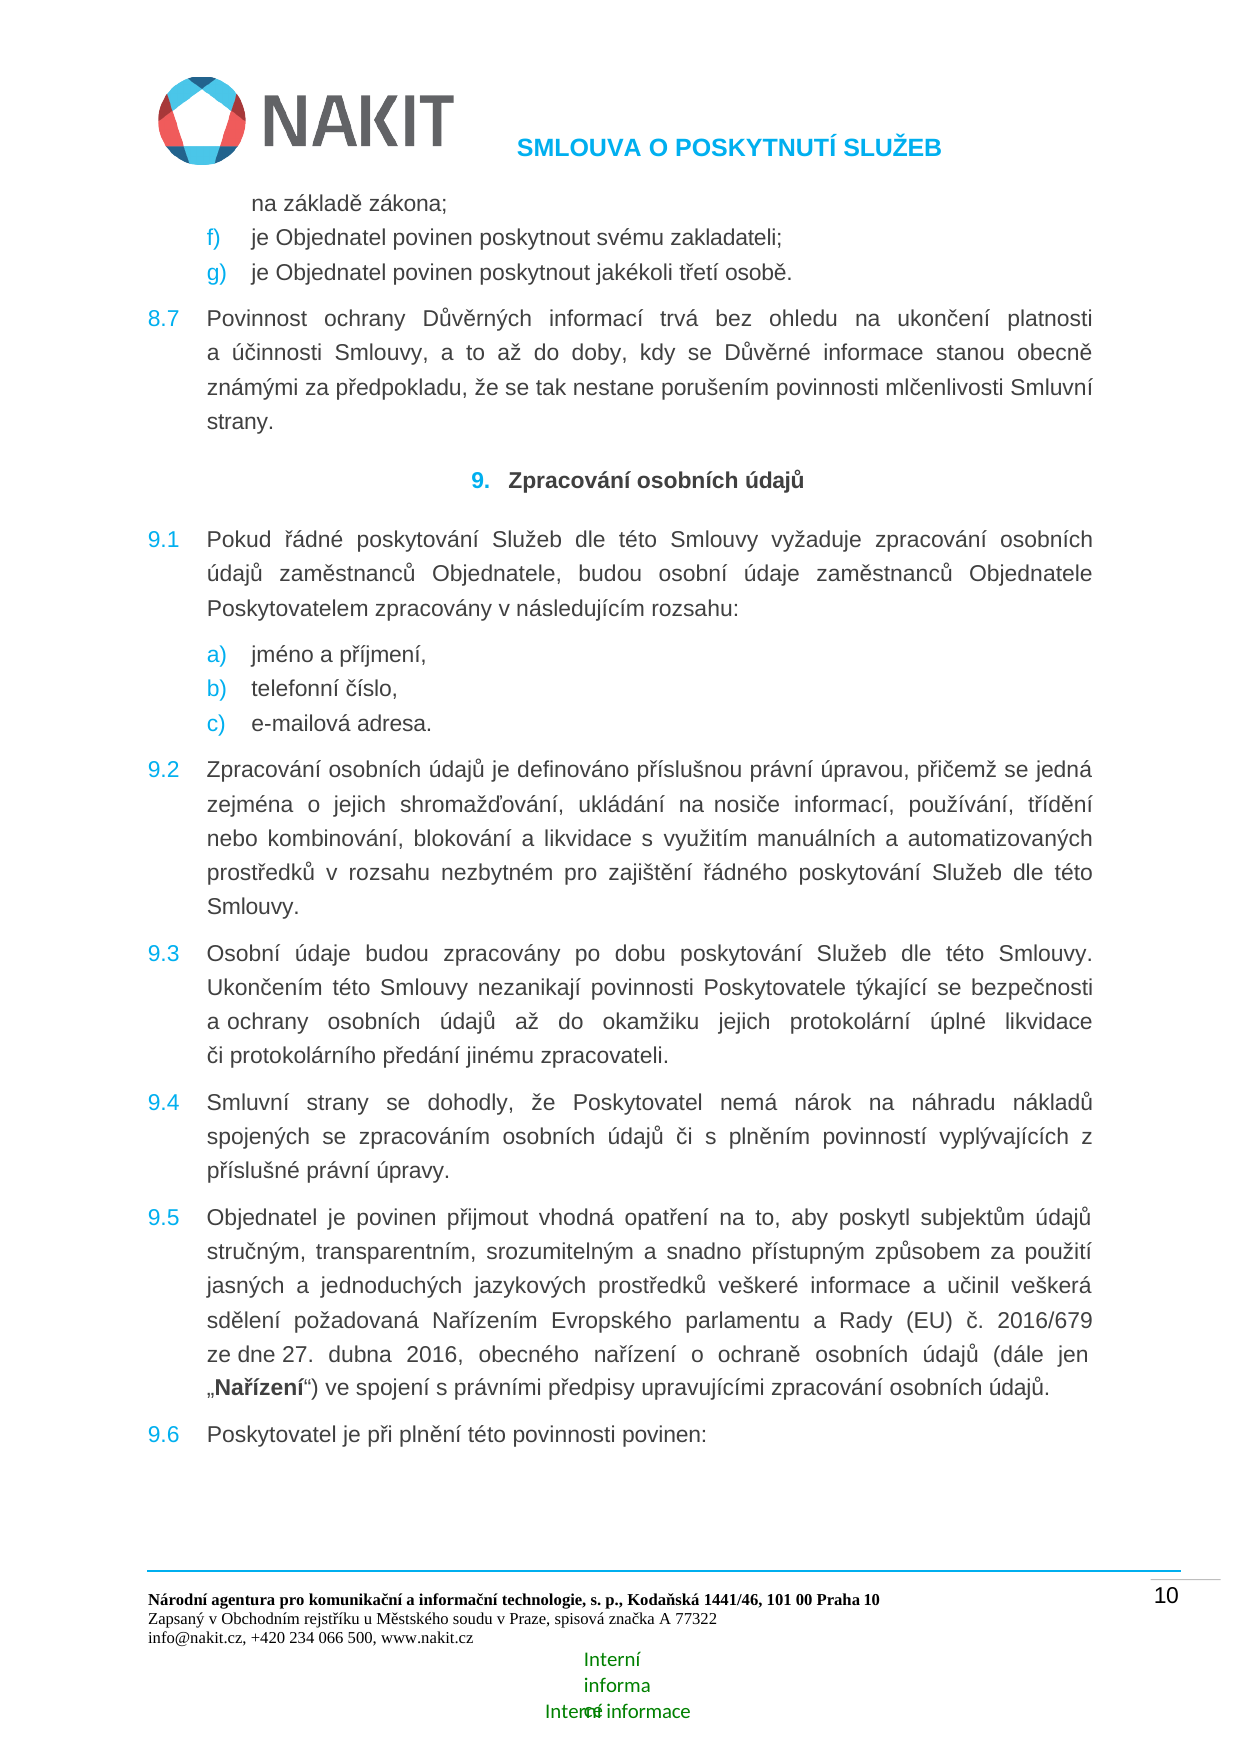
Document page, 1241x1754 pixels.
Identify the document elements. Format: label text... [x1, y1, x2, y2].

list Povinnost ochrany Důvěrných informací trvá bez ohledu na ukončení platnosti a účinnosti Smlouvy, a to až do doby, kdy se Důvěrné informace stanou obecně známými za předpokladu, že se tak nestane porušením povinnosti mlčenlivosti Smluvní strany. [148, 305, 1093, 434]
list Objednatel je povinen přijmout vhodná opatření na to, aby poskytl subjektům údajů stručným, transparentním, srozumitelným a snadno přístupným způsobem za použití jasných a jednoduchých jazykových prostředků veškeré informace a učinil veškerá sdělení požadovaná Nařízením Evropského parlamentu a Rady (EU) č. 2016/679 ze dne 27. dubna 2016, obecného nařízení o ochraně osobních údajů (dále jen [148, 1204, 1093, 1367]
list Smluvní strany se dohodly, že Poskytovatel nemá nárok na náhradu nákladů spojených se zpracováním osobních údajů či s plněním povinností vyplývajících z příslušné právní úpravy. [148, 1089, 1093, 1184]
list Pokud řádné poskytování Služeb dle této Smlouvy vyžaduje zpracování osobních údajů zaměstnanců Objednatele, budou osobní údaje zaměstnanců Objednatele Poskytovatelem zpracovány v následujícím rozsahu: [148, 526, 1093, 621]
list e-mailová adresa. [207, 709, 1171, 736]
list Osobní údaje budou zpracovány po dobu poskytování Služeb dle této Smlouvy. Ukončením této Smlouvy nezanikají povinnosti Poskytovatele týkající se bezpečnosti a ochrany osobních údajů až do okamžiku jejich protokolární úplné likvidace či protokolárního předání jinému zpracovateli. [148, 940, 1093, 1068]
list je Objednatel povinen poskytnout svému zakladateli; [207, 224, 1171, 251]
list Poskytovatel je při plnění této povinnosti povinen: [148, 1421, 1171, 1448]
subtitle Zpracování osobních údajů [471, 467, 1171, 493]
list telefonní číslo, [207, 675, 1171, 702]
list jméno a příjmení, [207, 641, 1171, 667]
text „Nařízení“) ve spojení s právními předpisy upravujícími zpracování osobních údajů. [207, 1375, 1171, 1401]
picture [158, 77, 454, 165]
list je Objednatel povinen poskytnout jakékoli třetí osobě. [207, 258, 1171, 285]
list Zpracování osobních údajů je definováno příslušnou právní úpravou, přičemž se jedná zejména o jejich shromažďování, ukládání na nosiče informací, používání, třídění nebo kombinování, blokování a likvidace s využitím manuálních a automatizovaných prostředků v rozsahu nezbytném pro zajištění řádného poskytování Služeb dle této Smlouvy. [148, 756, 1093, 919]
text na základě zákona; [251, 190, 1171, 216]
